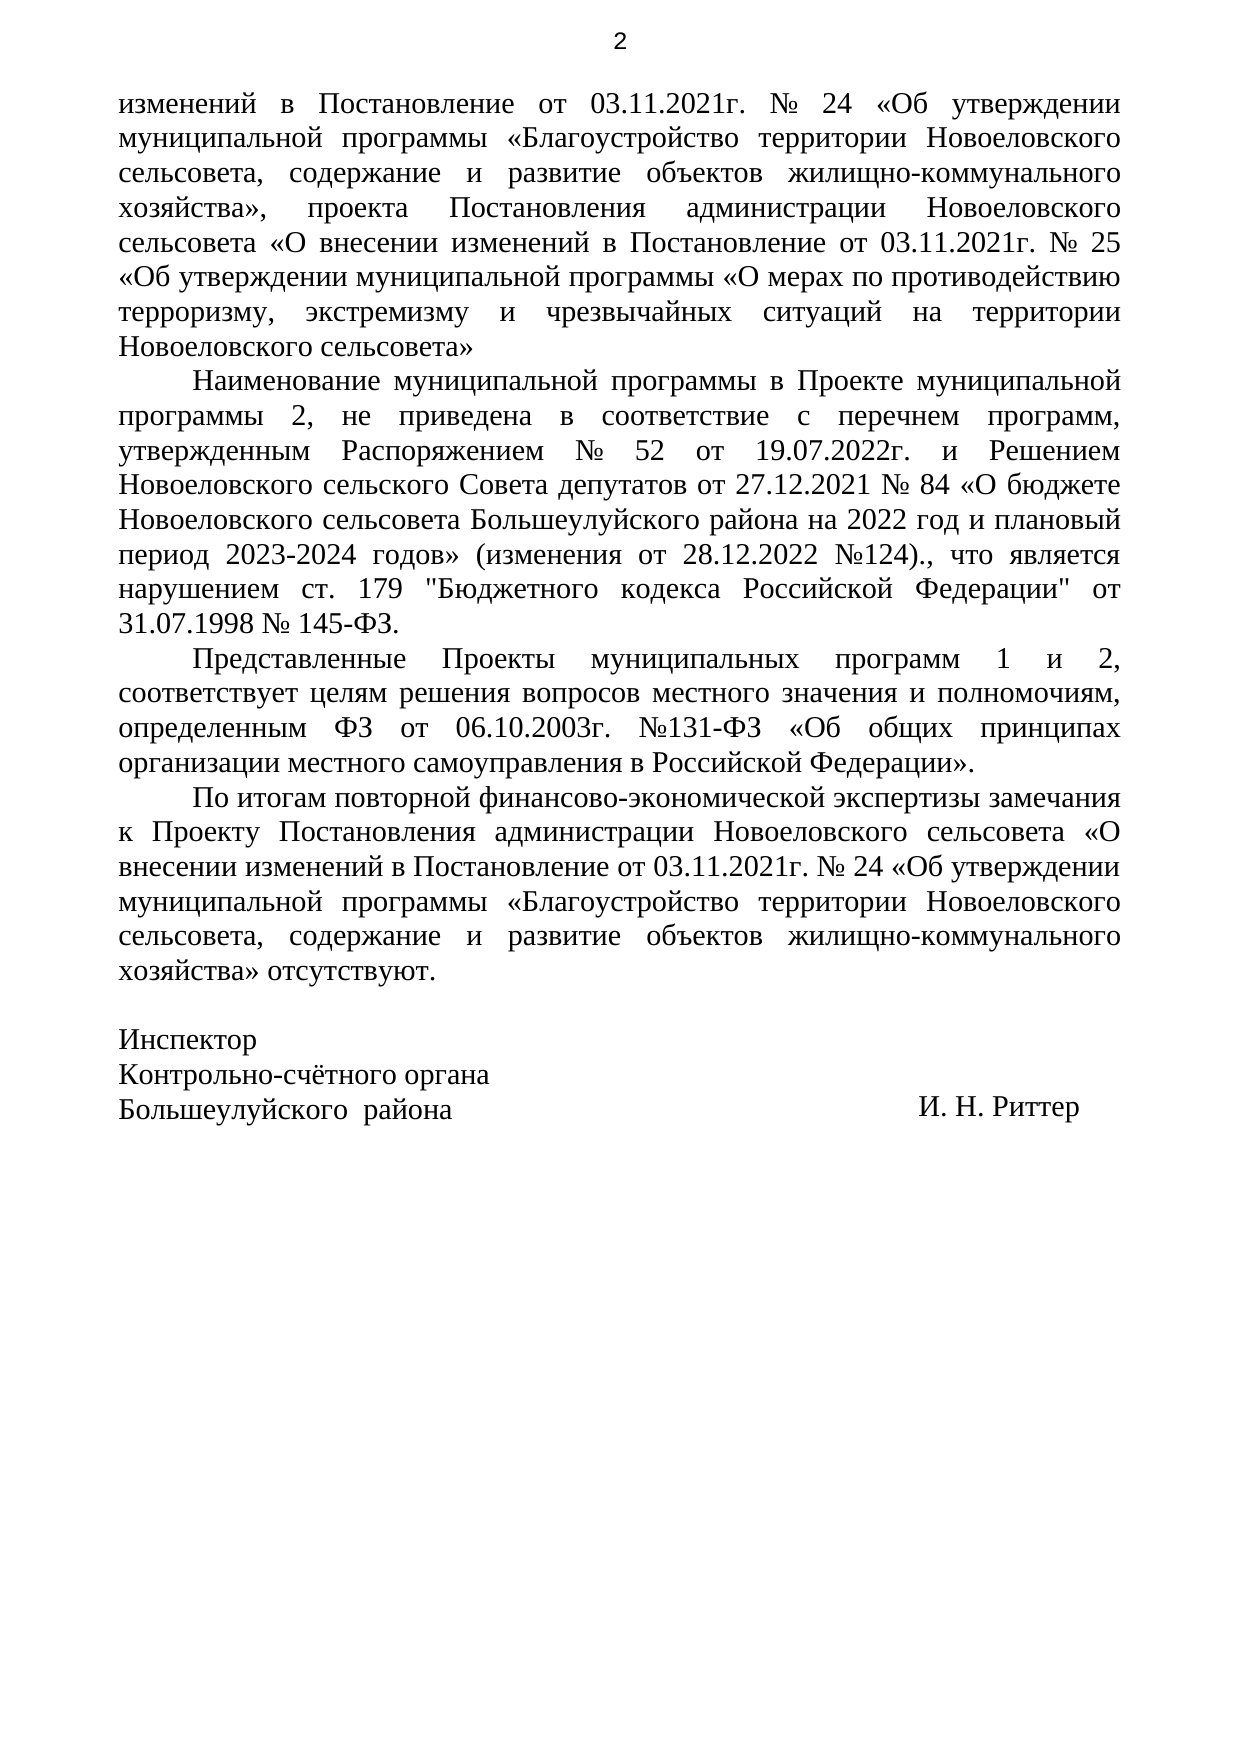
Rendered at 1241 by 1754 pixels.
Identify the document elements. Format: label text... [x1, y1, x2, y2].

text Наименование муниципальной программы в Проекте муниципальной программы 2, не приведена в соответствие с перечнем программ, утвержденным Распоряжением № 52 от 19.07.2022г. и Решением Новоеловского сельского Совета депутатов от 27.12.2021 № 84 «О бюджете Новоеловского сельсовета Большеулуйского района на 2022 год и плановый период 2023-2024 годов» (изменения от 28.12.2022 №124)., что является нарушением ст. 179 "Бюджетного кодекса Российской Федерации" от 31.07.1998 № 145-ФЗ. [118, 362, 1122, 640]
table_header И. Н. Риттер [605, 1022, 1104, 1126]
table_header Инспектор Контрольно-счётного органа Большеулуйского района [107, 1022, 605, 1126]
text Представленные Проекты муниципальных программ 1 и 2, соответствует целям решения вопросов местного значения и полномочиям, определенным ФЗ от 06.10.2003г. №131-ФЗ «Об общих принципах организации местного самоуправления в Российской Федерации». [118, 640, 1122, 779]
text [118, 85, 1122, 362]
text По итогам повторной финансово-экономической экспертизы замечания к Проекту Постановления администрации Новоеловского сельсовета «О внесении изменений в Постановление от 03.11.2021г. № 24 «Об утверждении муниципальной программы «Благоустройство территории Новоеловского сельсовета, содержание и развитие объектов жилищно-коммунального хозяйства» отсутствуют. [118, 779, 1122, 987]
